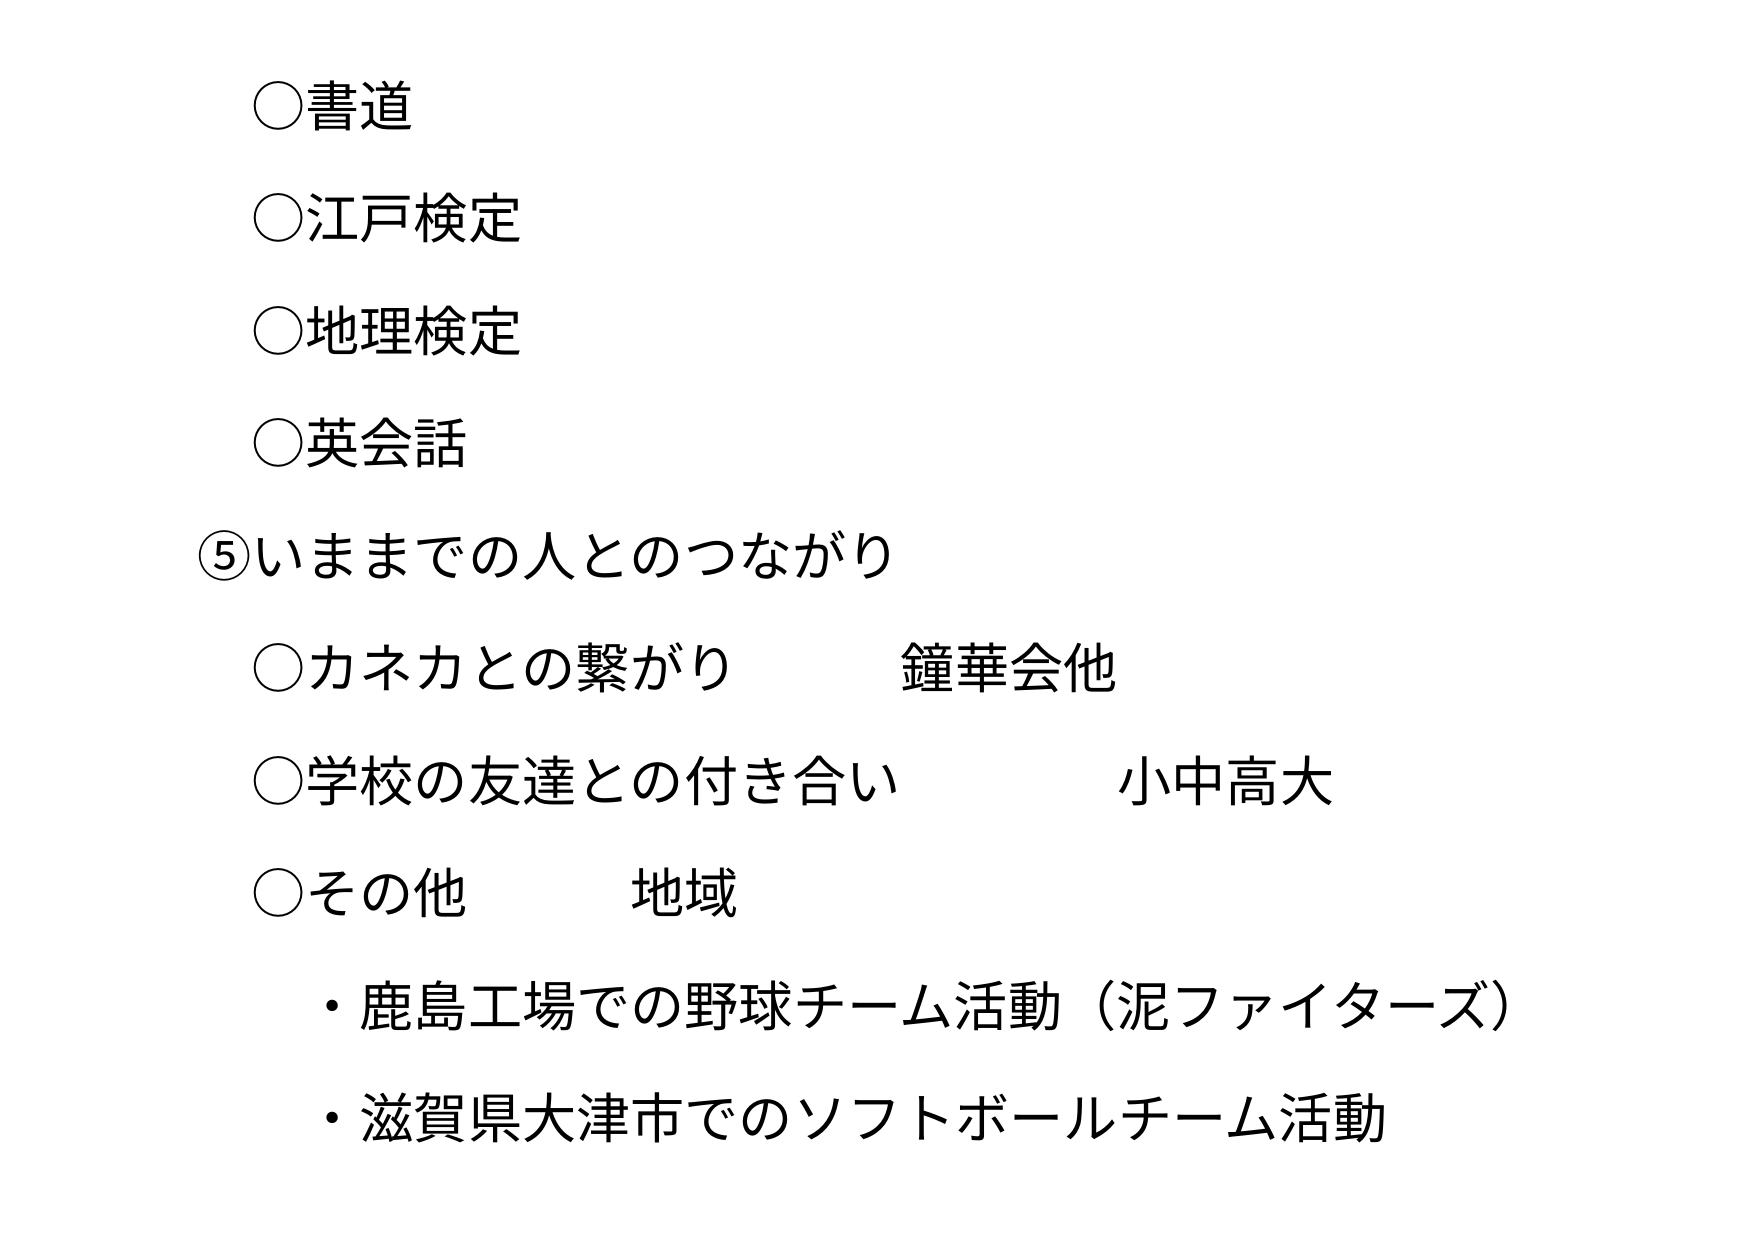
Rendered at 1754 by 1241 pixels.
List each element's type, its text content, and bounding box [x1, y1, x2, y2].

text ○地理検定 [89, 271, 1683, 384]
text ・鹿島工場での野球チーム活動（泥ファイターズ） [89, 946, 1683, 1059]
text ⑤いままでの人とのつながり [89, 496, 1683, 609]
text ・滋賀県大津市でのソフトボールチーム活動 [89, 1059, 1683, 1171]
text ○書道 [89, 46, 1683, 159]
text ○江戸検定 [89, 159, 1683, 271]
text ○学校の友達との付き合い 小中高大 [89, 721, 1683, 834]
text ○英会話 [89, 384, 1683, 496]
text ○カネカとの繋がり 鐘華会他 [89, 609, 1683, 721]
text ○その他 地域 [89, 834, 1683, 946]
